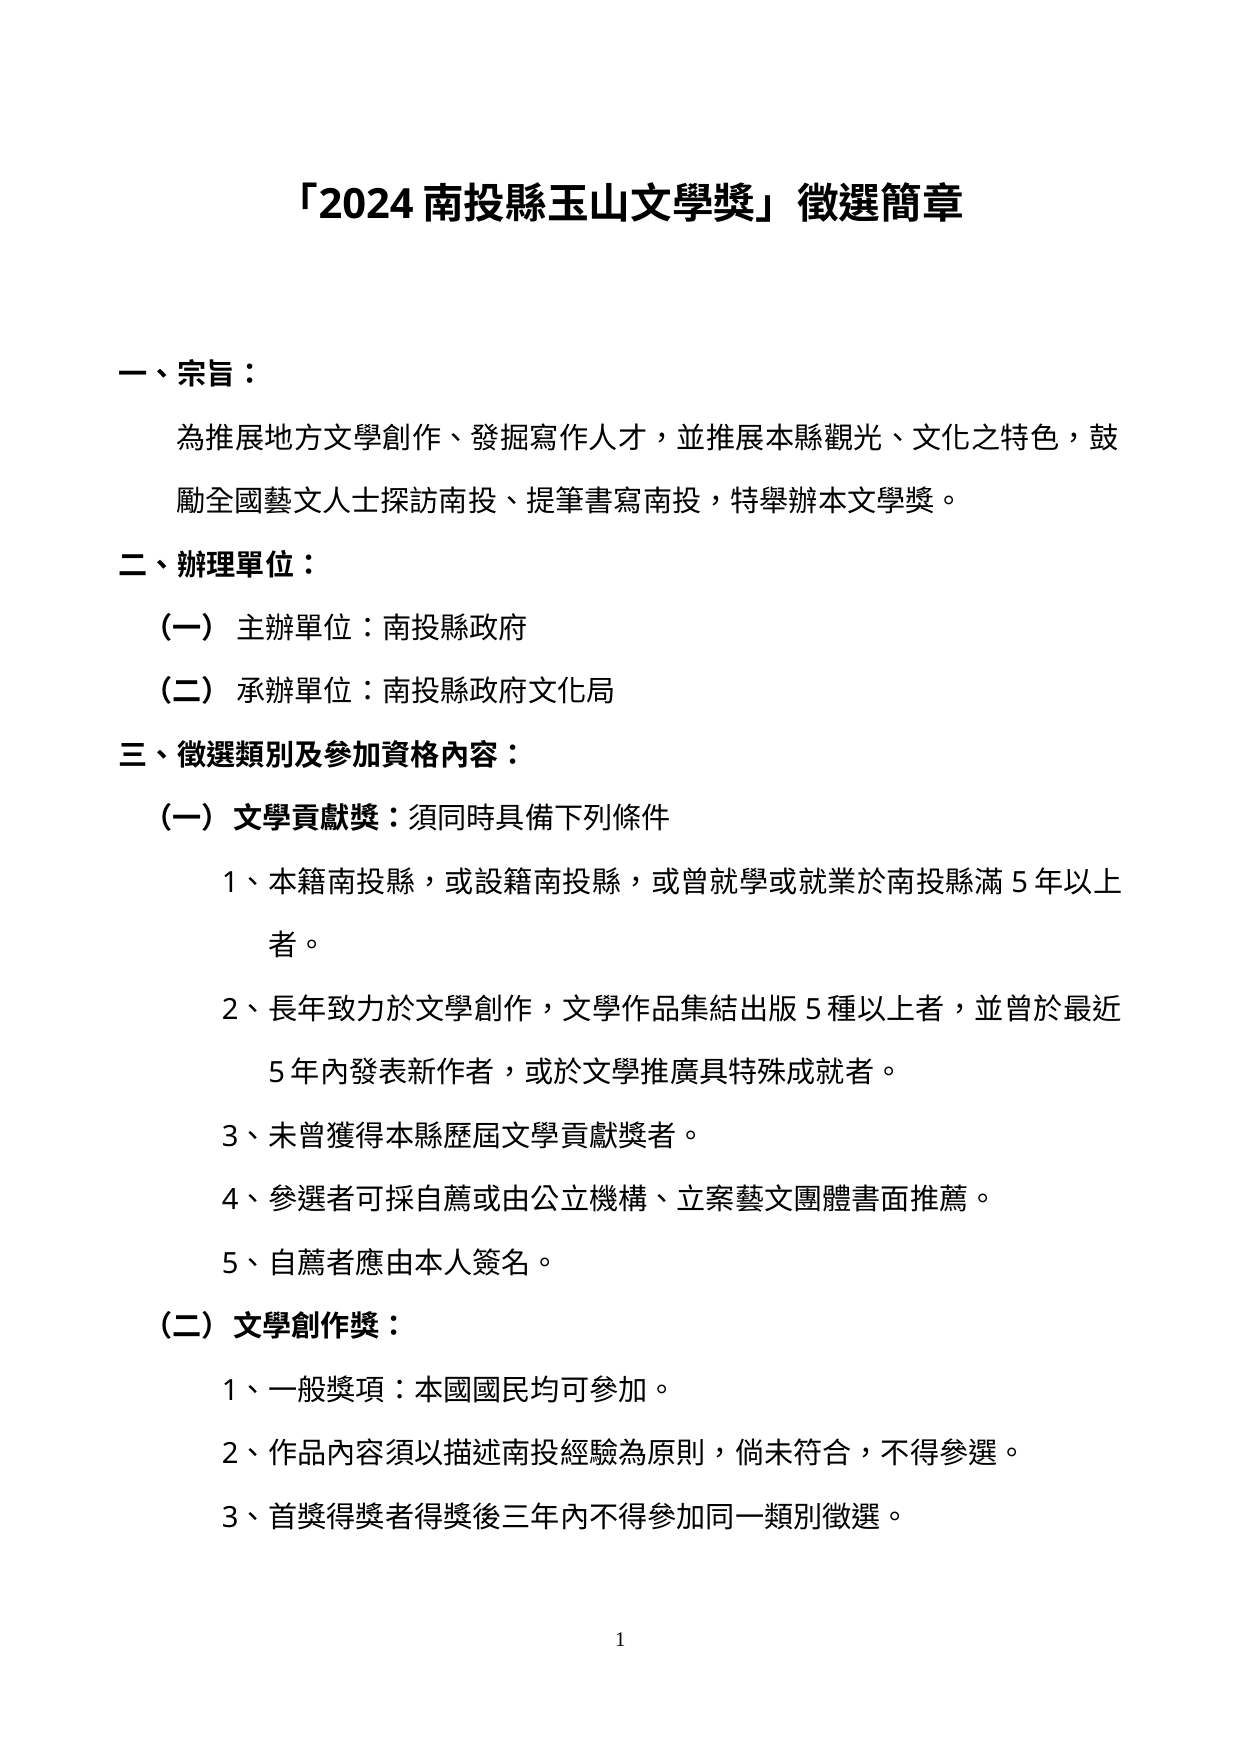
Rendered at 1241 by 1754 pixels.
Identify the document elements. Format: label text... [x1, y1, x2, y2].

text 為推展地方文學創作、發掘寫作人才，並推展本縣觀光、文化之特色，鼓勵全國藝文人士探訪南投、提筆書寫南投，特舉辦本文學獎。 [176, 414, 1122, 520]
list 辦理單位： [118, 541, 1122, 583]
list 宗旨： [118, 351, 1122, 393]
list 承辦單位：南投縣政府文化局 [143, 668, 1122, 710]
list 參選者可採自薦或由公立機構、立案藝文團體書面推薦。 [222, 1176, 1122, 1218]
list 未曾獲得本縣歷屆文學貢獻獎者。 [222, 1112, 1122, 1155]
list 文學貢獻獎：須同時具備下列條件 [143, 795, 1122, 837]
text 「2024南投縣玉山文學獎」徵選簡章 [118, 163, 1122, 238]
list 本籍南投縣，或設籍南投縣，或曾就學或就業於南投縣滿5年以上者。 [222, 858, 1122, 964]
list 自薦者應由本人簽名。 [222, 1239, 1122, 1282]
list 文學創作獎： [143, 1303, 1122, 1345]
list 徵選類別及參加資格內容： [118, 731, 1122, 774]
list 長年致力於文學創作，文學作品集結出版5種以上者，並曾於最近5年內發表新作者，或於文學推廣具特殊成就者。 [222, 985, 1122, 1091]
list 首獎得獎者得獎後三年內不得參加同一類別徵選。 [222, 1493, 1122, 1536]
list 一般獎項：本國國民均可參加。 [222, 1366, 1122, 1409]
list 作品內容須以描述南投經驗為原則，倘未符合，不得參選。 [222, 1430, 1122, 1472]
list 主辦單位：南投縣政府 [143, 604, 1122, 647]
